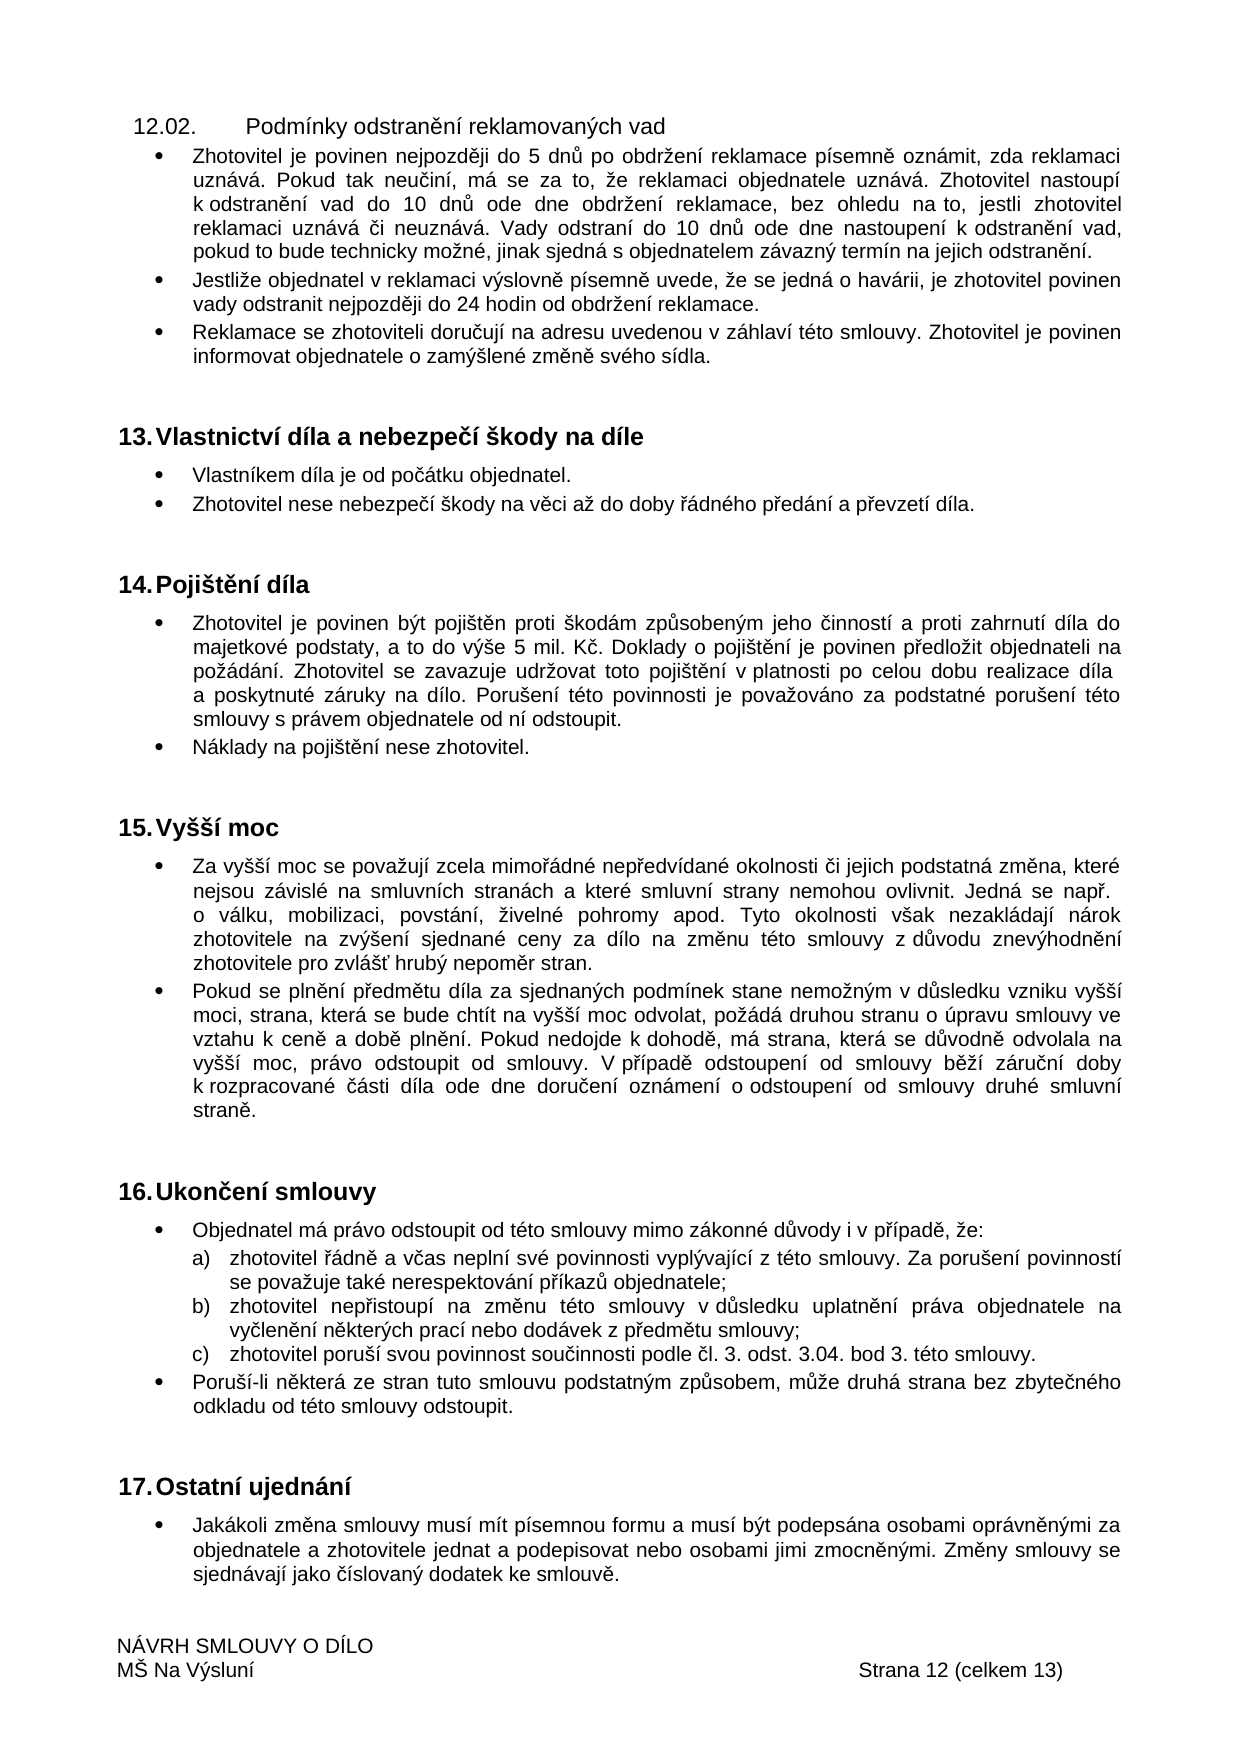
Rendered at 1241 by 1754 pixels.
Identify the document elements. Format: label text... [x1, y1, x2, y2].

subtitle Pojištění díla [118, 569, 1122, 598]
text Vlastníkem díla je od počátku objednatel. [155, 463, 1122, 487]
text Reklamace se zhotoviteli doručují na adresu uvedenou v záhlaví této smlouvy. Zhotovitel je povinen informovat objednatele o zamýšlené změně svého sídla. [155, 320, 1122, 368]
text Objednatel má právo odstoupit od této smlouvy mimo zákonné důvody i v případě, že: [155, 1218, 1122, 1242]
text Náklady na pojištění nese zhotovitel. [155, 735, 1122, 759]
subtitle Ostatní ujednání [118, 1472, 1122, 1501]
subtitle Vyšší moc [118, 813, 1122, 842]
text Pokud se plnění předmětu díla za sjednaných podmínek stane nemožným v důsledku vzniku vyšší moci, strana, která se bude chtít na vyšší moc odvolat, požádá druhou stranu o úpravu smlouvy ve vztahu k ceně a době plnění. Pokud nedojde k dohodě, má strana, která se důvodně odvolala na vyšší moc, právo odstoupit od smlouvy. V případě odstoupení od smlouvy běží záruční doby k rozpracované části díla ode dne doručení oznámení o odstoupení od smlouvy druhé smluvní straně. [155, 978, 1122, 1122]
list zhotovitel řádně a včas neplní své povinnosti vyplývající z této smlouvy. Za porušení povinností se považuje také nerespektování příkazů objednatele; [192, 1246, 1122, 1294]
subtitle Vlastnictví díla a nebezpečí škody na díle [118, 422, 1122, 451]
text Jakákoli změna smlouvy musí mít písemnou formu a musí být podepsána osobami oprávněnými za objednatele a zhotovitele jednat a podepisovat nebo osobami jimi zmocněnými. Změny smlouvy se sjednávají jako číslovaný dodatek ke smlouvě. [155, 1513, 1122, 1585]
list zhotovitel poruší svou povinnost součinnosti podle čl. 3. odst. 3.04. bod 3. této smlouvy. [192, 1342, 1122, 1366]
text Poruší-li některá ze stran tuto smlouvu podstatným způsobem, může druhá strana bez zbytečného odkladu od této smlouvy odstoupit. [155, 1370, 1122, 1418]
subtitle Podmínky odstranění reklamovaných vad [133, 113, 1122, 139]
text Jestliže objednatel v reklamaci výslovně písemně uvede, že se jedná o havárii, je zhotovitel povinen vady odstranit nejpozději do 24 hodin od obdržení reklamace. [155, 267, 1122, 316]
text Zhotovitel je povinen být pojištěn proti škodám způsobeným jeho činností a proti zahrnutí díla do majetkové podstaty, a to do výše 5 mil. Kč. Doklady o pojištění je povinen předložit objednateli na požádání. Zhotovitel se zavazuje udržovat toto pojištění v platnosti po celou dobu realizace díla a poskytnuté záruky na dílo. Porušení této povinnosti je považováno za podstatné porušení této smlouvy s právem objednatele od ní odstoupit. [155, 611, 1122, 731]
text Zhotovitel je povinen nejpozději do 5 dnů po obdržení reklamace písemně oznámit, zda reklamaci uznává. Pokud tak neučiní, má se za to, že reklamaci objednatele uznává. Zhotovitel nastoupí k odstranění vad do 10 dnů ode dne obdržení reklamace, bez ohledu na to, jestli zhotovitel reklamaci uznává či neuznává. Vady odstraní do 10 dnů ode dne nastoupení k odstranění vad, pokud to bude technicky možné, jinak sjedná s objednatelem závazný termín na jejich odstranění. [155, 143, 1122, 263]
subtitle Ukončení smlouvy [118, 1176, 1122, 1205]
text Za vyšší moc se považují zcela mimořádné nepředvídané okolnosti či jejich podstatná změna, které nejsou závislé na smluvních stranách a které smluvní strany nemohou ovlivnit. Jedná se např. o válku, mobilizaci, povstání, živelné pohromy apod. Tyto okolnosti však nezakládají nárok zhotovitele na zvýšení sjednané ceny za dílo na změnu této smlouvy z důvodu znevýhodnění zhotovitele pro zvlášť hrubý nepoměr stran. [155, 854, 1122, 974]
list zhotovitel nepřistoupí na změnu této smlouvy v důsledku uplatnění práva objednatele na vyčlenění některých prací nebo dodávek z předmětu smlouvy; [192, 1294, 1122, 1342]
text Zhotovitel nese nebezpečí škody na věci až do doby řádného předání a převzetí díla. [155, 491, 1122, 515]
